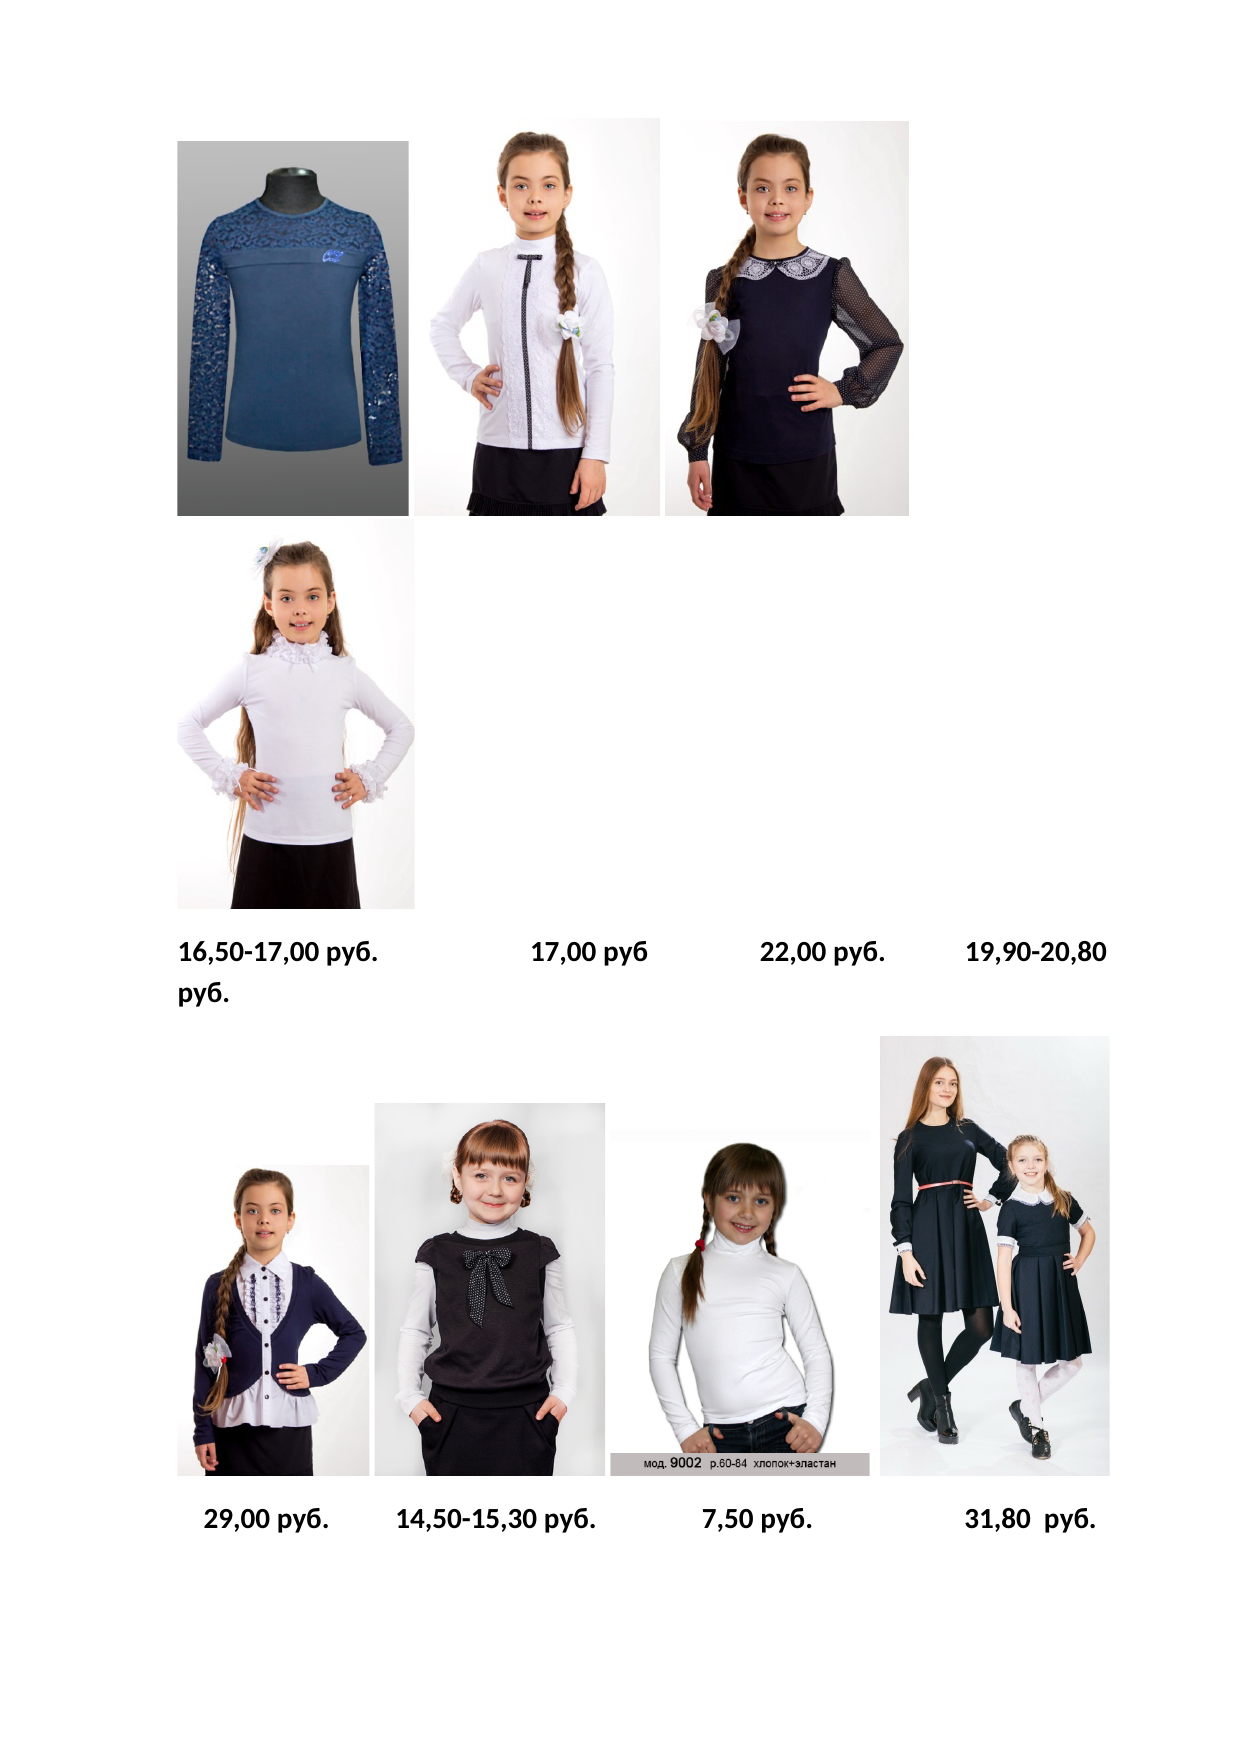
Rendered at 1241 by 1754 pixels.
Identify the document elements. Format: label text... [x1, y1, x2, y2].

text 16,50-17,00 руб. 17,00 руб 22,00 руб. 19,90-20,80 руб. [177, 933, 1152, 1010]
picture [880, 1036, 1110, 1476]
picture [610, 1130, 870, 1476]
picture [665, 121, 909, 516]
text 29,00 руб. 14,50-15,30 руб. 7,50 руб. 31,80 руб. [177, 1500, 1152, 1536]
picture [177, 141, 409, 516]
picture [374, 1103, 605, 1476]
picture [414, 118, 661, 516]
picture [177, 519, 415, 909]
picture [177, 1165, 370, 1476]
